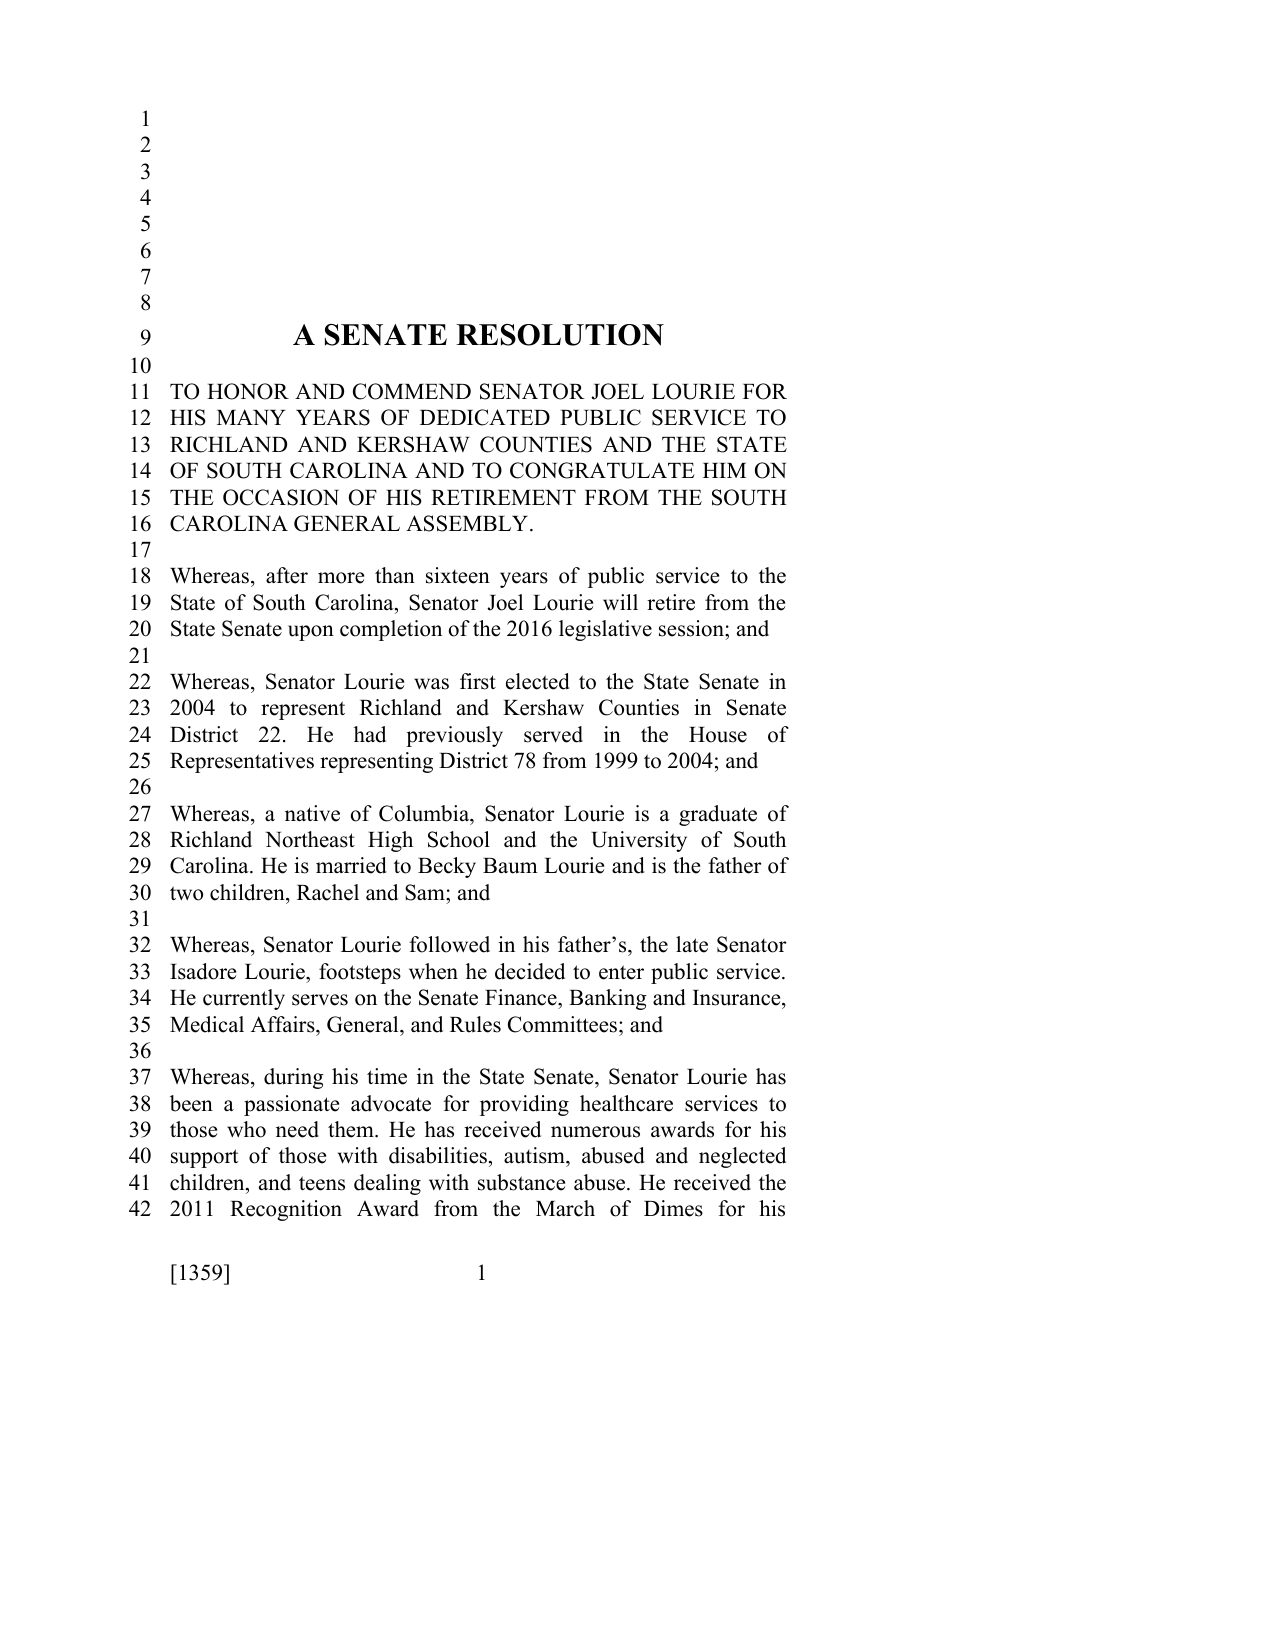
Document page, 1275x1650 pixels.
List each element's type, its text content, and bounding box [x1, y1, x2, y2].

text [169, 1063, 787, 1221]
text Whereas, Senator Lourie was first elected to the State Senate in 2004 to represent Richland and Kershaw Counties in Senate District 22. He had previously served in the House of Representatives representing District 78 from 1999 to 2004; and [169, 668, 787, 773]
text Whereas, a native of Columbia, Senator Lourie is a graduate of Richland Northeast High School and the University of South Carolina. He is married to Becky Baum Lourie and is the father of two children, Rachel and Sam; and [169, 800, 787, 905]
text Whereas, Senator Lourie followed in his father’s, the late Senator Isadore Lourie, footsteps when he decided to enter public service. He currently serves on the Senate Finance, Banking and Insurance, Medical Affairs, General, and Rules Committees; and [169, 932, 787, 1037]
text Whereas, after more than sixteen years of public service to the State of South Carolina, Senator Joel Lourie will retire from the State Senate upon completion of the 2016 legislative session; and [169, 563, 787, 642]
text TO HONOR AND COMMEND SENATOR JOEL LOURIE FOR HIS MANY YEARS OF DEDICATED PUBLIC SERVICE TO RICHLAND AND KERSHAW COUNTIES AND THE STATE OF SOUTH CAROLINA AND TO CONGRATULATE HIM ON THE OCCASION OF HIS RETIREMENT FROM THE SOUTH CAROLINA GENERAL ASSEMBLY. [169, 378, 787, 536]
text A SENATE RESOLUTION [169, 316, 787, 352]
